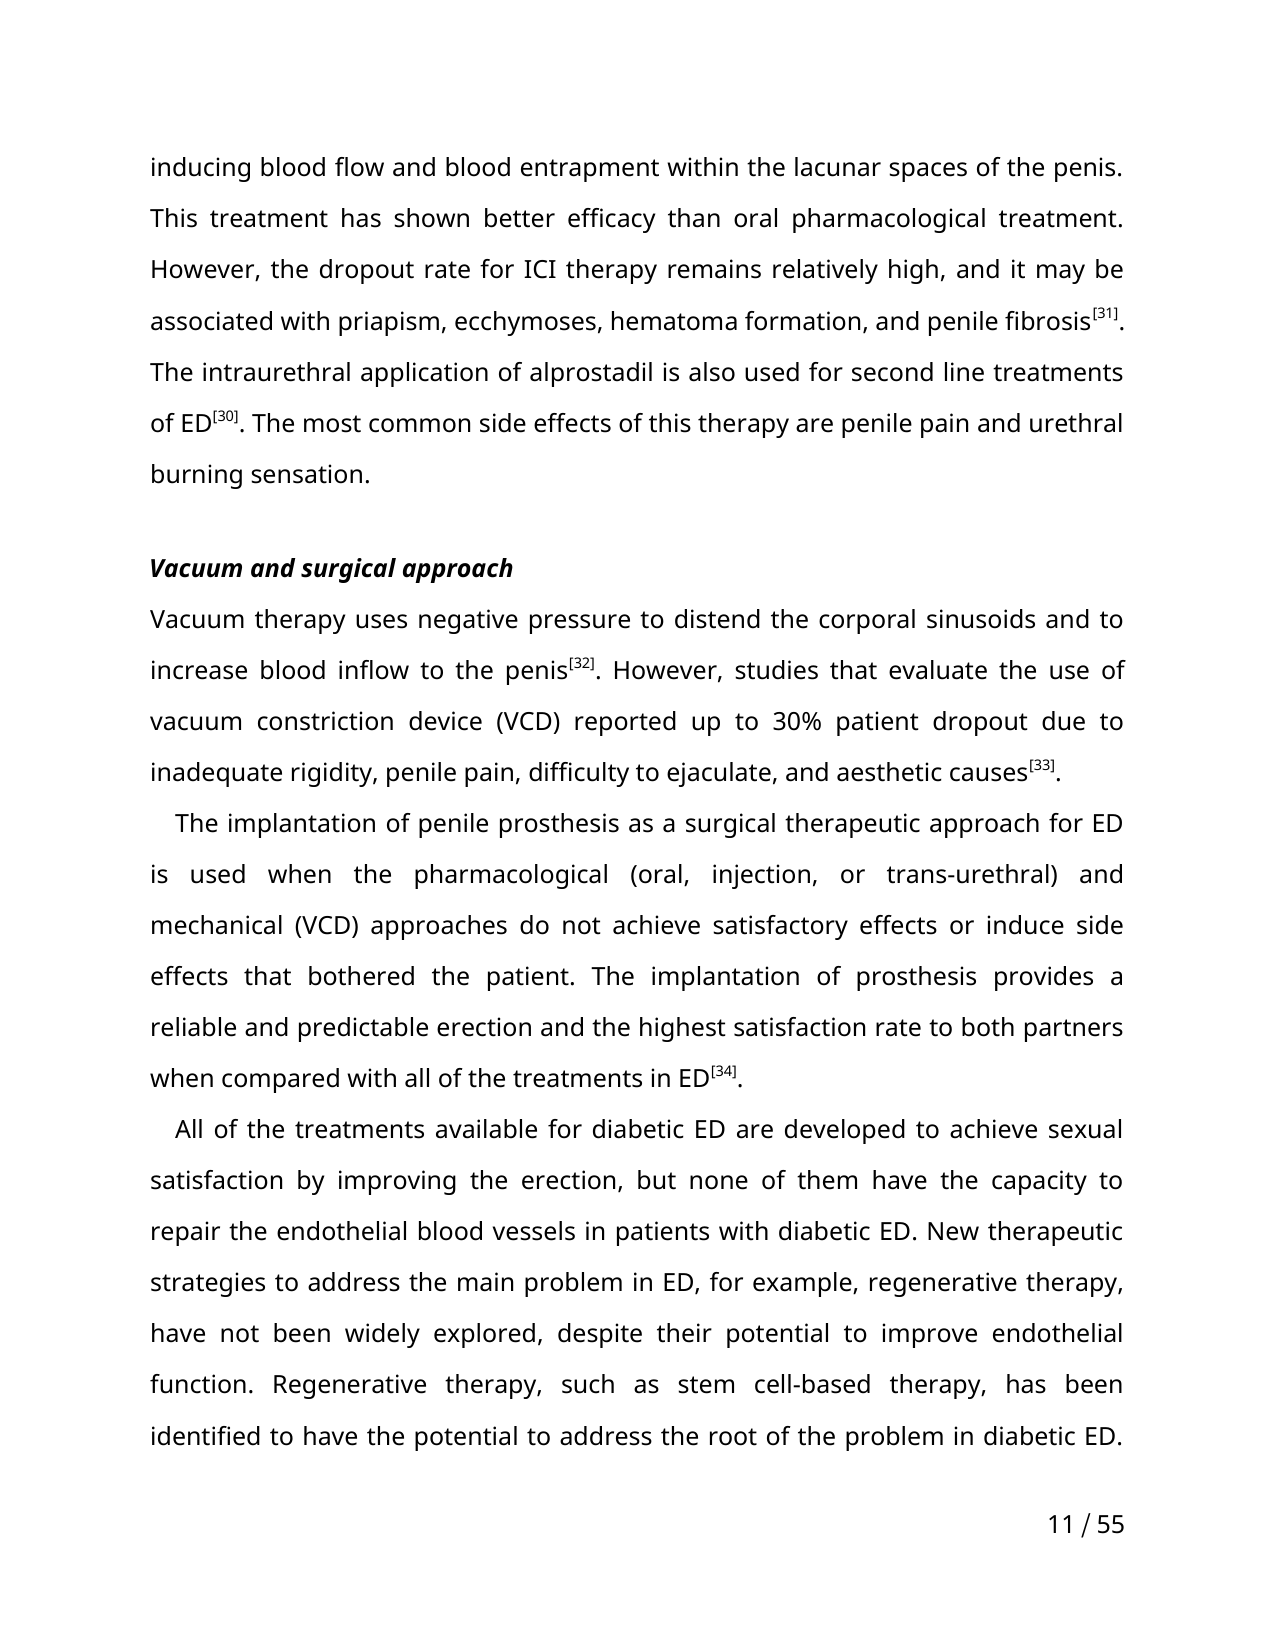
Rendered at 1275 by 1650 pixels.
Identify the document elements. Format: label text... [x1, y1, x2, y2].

text Vacuum and surgical approach [149, 550, 1125, 584]
text The implantation of penile prosthesis as a surgical therapeutic approach for ED is used when the pharmacological (oral, injection, or trans-urethral) and mechanical (VCD) approaches do not achieve satisfactory effects or induce side effects that bothered the patient. The implantation of prosthesis provides a reliable and predictable erection and the highest satisfaction rate to both partners when compared with all of the treatments in ED[34]. [150, 806, 1125, 1095]
text Vacuum therapy uses negative pressure to distend the corporal sinusoids and to increase blood inflow to the penis[32]. However, studies that evaluate the use of vacuum constriction device (VCD) reported up to 30% patient dropout due to inadequate rigidity, penile pain, difficulty to ejaculate, and aesthetic causes[33]. [150, 601, 1125, 789]
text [150, 150, 1125, 490]
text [150, 1112, 1125, 1452]
